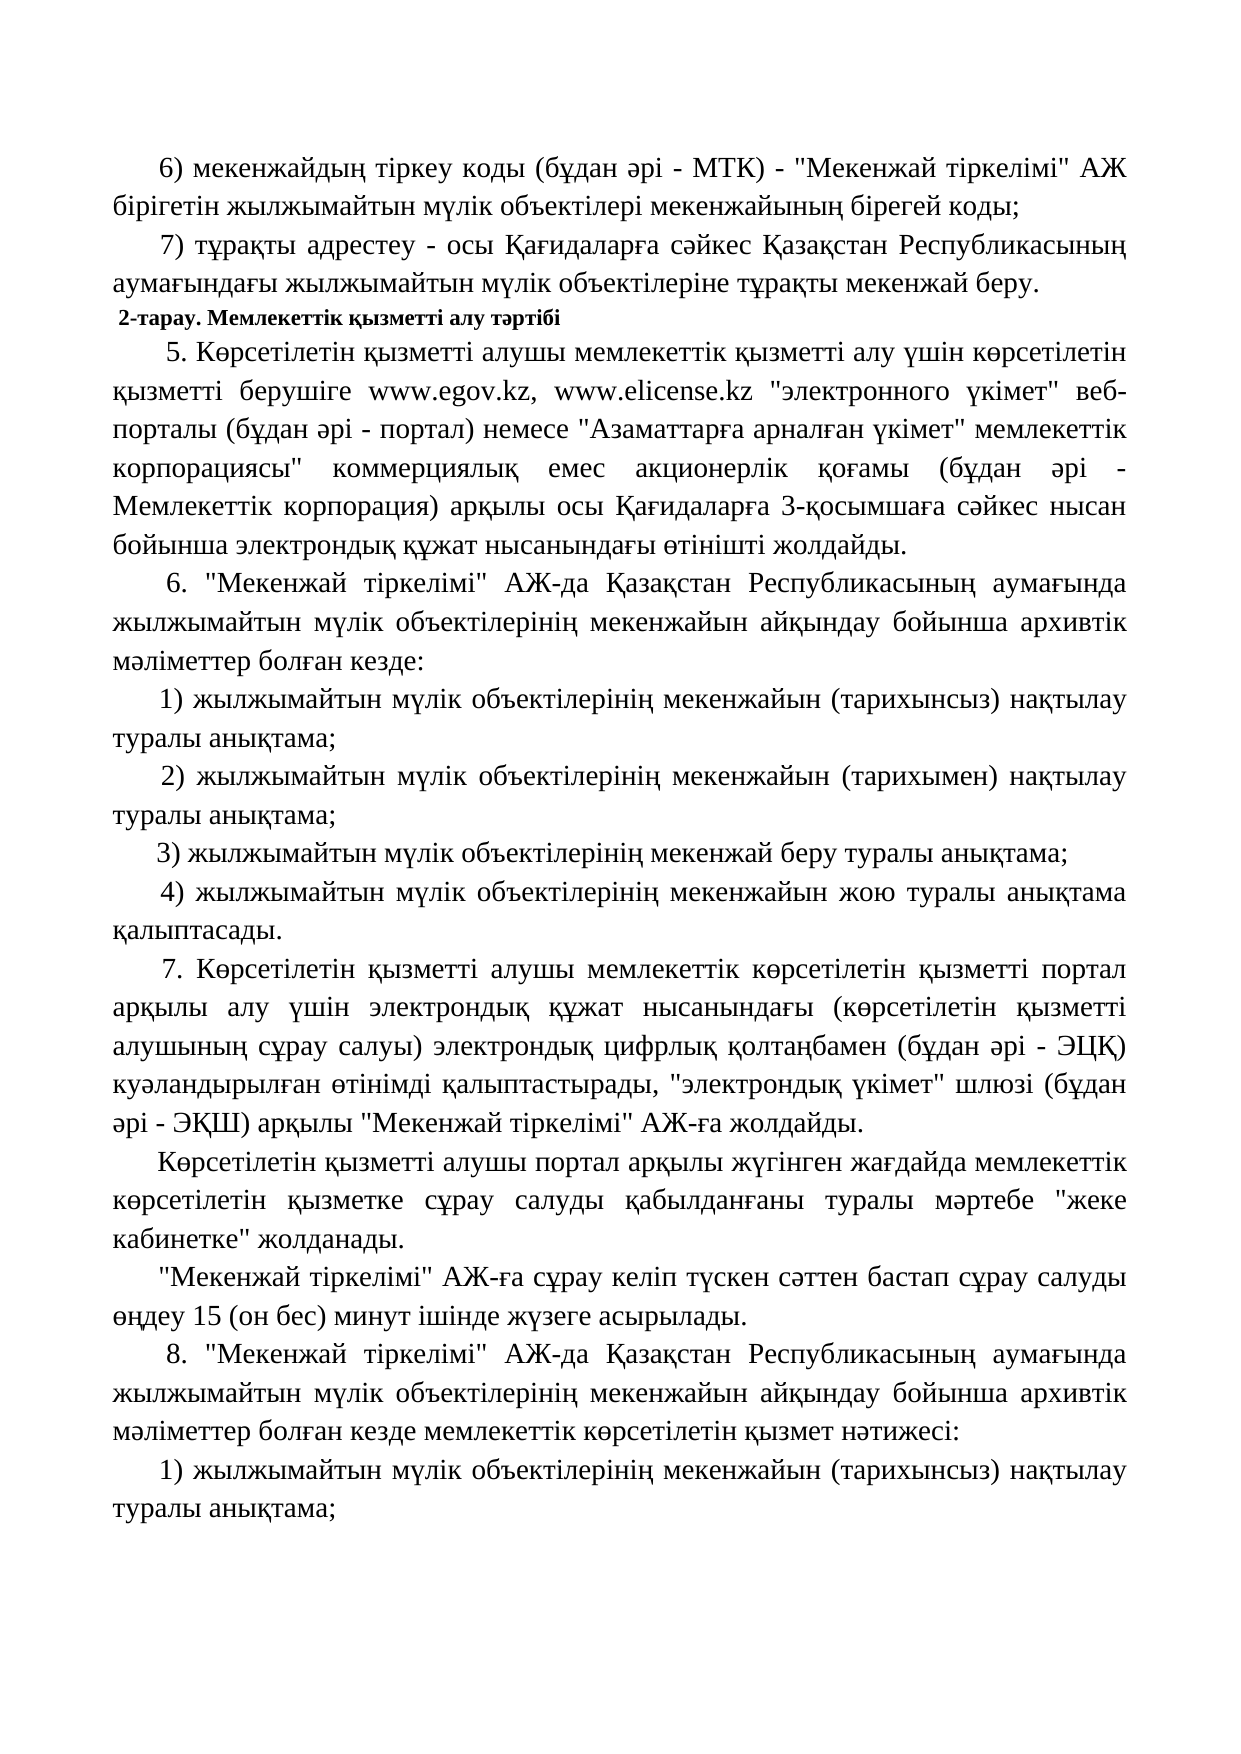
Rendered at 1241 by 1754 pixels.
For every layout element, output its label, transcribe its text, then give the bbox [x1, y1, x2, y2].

text 4) жылжымайтын мүлік объектілерінің мекенжайын жою туралы анықтама қалыптасады. [112, 874, 1128, 946]
text 2) жылжымайтын мүлік объектілерінің мекенжайын (тарихымен) нақтылау туралы анықтама; [112, 758, 1128, 830]
text 8. "Мекенжай тіркелімі" АЖ-да Қазақстан Республикасының аумағында жылжымайтын мүлік объектілерінің мекенжайын айқындау бойынша архивтік мәліметтер болған кезде мемлекеттік көрсетілетін қызмет нәтижесі: [112, 1336, 1128, 1447]
text 1) жылжымайтын мүлік объектілерінің мекенжайын (тарихынсыз) нақтылау туралы анықтама; [112, 1452, 1128, 1524]
text "Мекенжай тіркелімі" АЖ-ға сұрау келіп түскен сәттен бастап сұрау салуды өңдеу 15 (он бес) минут ішінде жүзеге асырылады. [112, 1259, 1128, 1331]
text 7. Көрсетілетін қызметті алушы мемлекеттік көрсетілетін қызметті портал арқылы алу үшін электрондық құжат нысанындағы (көрсетілетін қызметті алушының сұрау салуы) электрондық цифрлық қолтаңбамен (бұдан әрі - ЭЦҚ) куәландырылған өтінімді қалыптастырады, "электрондық үкімет" шлюзі (бұдан әрі - ЭҚШ) арқылы "Мекенжай тіркелімі" АЖ-ға жолдайды. [112, 951, 1128, 1139]
text 6. "Мекенжай тіркелімі" АЖ-да Қазақстан Республикасының аумағында жылжымайтын мүлік объектілерінің мекенжайын айқындау бойынша архивтік мәліметтер болған кезде: [112, 566, 1128, 676]
text 5. Көрсетілетін қызметті алушы мемлекеттік қызметті алу үшін көрсетілетін қызметті берушіге www.egov.kz, www.elicense.kz "электронного үкімет" веб-порталы (бұдан әрі - портал) немесе "Азаматтарға арналған үкімет" мемлекеттік корпорациясы" коммерциялық емес акционерлік қоғамы (бұдан әрі - Мемлекеттік корпорация) арқылы осы Қағидаларға 3-қосымшаға сәйкес нысан бойынша электрондық құжат нысанындағы өтінішті жолдайды. [112, 334, 1128, 561]
text 6) мекенжайдың тіркеу коды (бұдан әрі - МТК) - "Мекенжай тіркелімі" АЖ бірігетін жылжымайтын мүлік объектілері мекенжайының бірегей коды; [112, 150, 1128, 222]
text Көрсетілетін қызметті алушы портал арқылы жүгінген жағдайда мемлекеттік көрсетілетін қызметке сұрау салуды қабылданғаны туралы мәртебе "жеке кабинетке" жолданады. [112, 1144, 1128, 1254]
text 3) жылжымайтын мүлік объектілерінің мекенжай беру туралы анықтама; [112, 835, 1128, 869]
text 2-тарау. Мемлекеттік қызметті алу тәртібі [112, 304, 1128, 331]
text 7) тұрақты адрестеу - осы Қағидаларға сәйкес Қазақстан Республикасының аумағындағы жылжымайтын мүлік объектілеріне тұрақты мекенжай беру. [112, 227, 1128, 299]
text 1) жылжымайтын мүлік объектілерінің мекенжайын (тарихынсыз) нақтылау туралы анықтама; [112, 681, 1128, 753]
